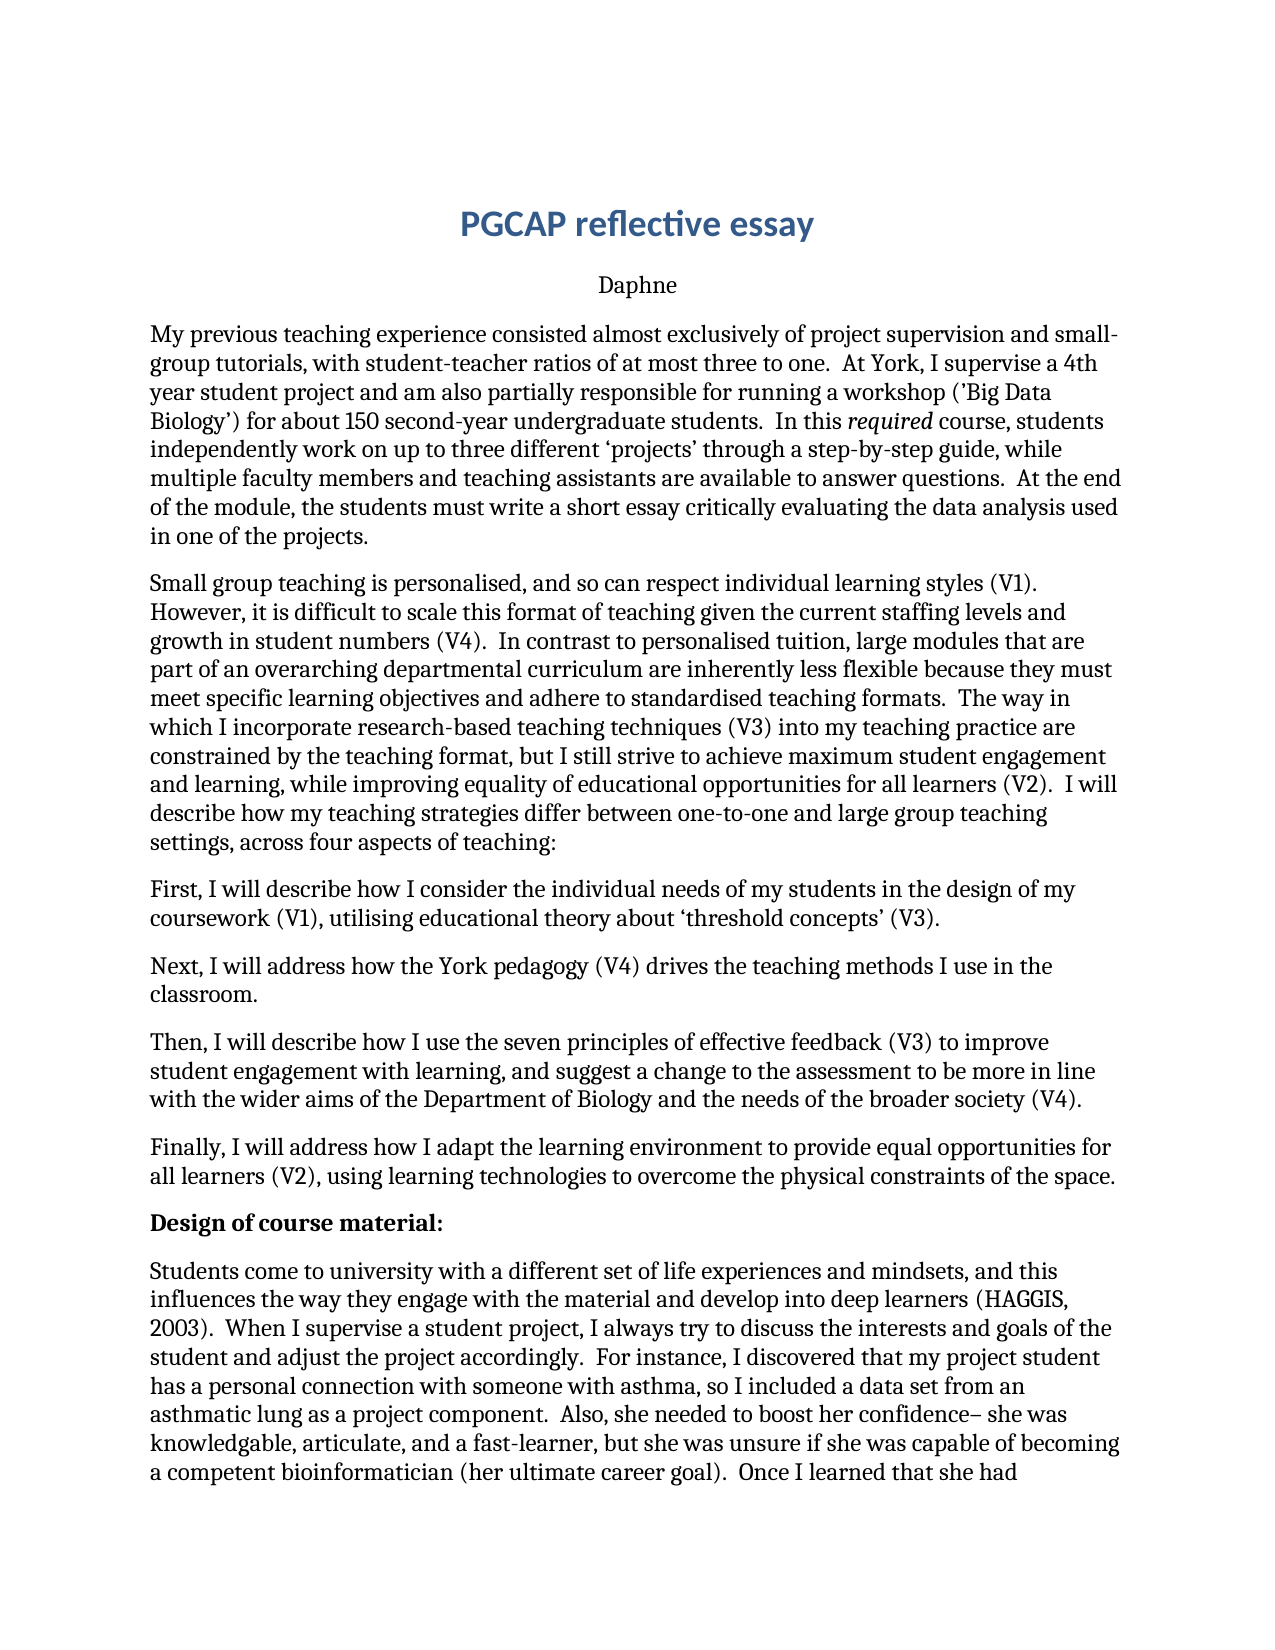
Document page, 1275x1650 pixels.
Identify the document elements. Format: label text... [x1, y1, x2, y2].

text First, I will describe how I consider the individual needs of my students in the design of my coursework (V1), utilising educational theory about ‘threshold concepts’ (V3). [150, 875, 1125, 933]
text Design of course material: [150, 1209, 1125, 1238]
text Then, I will describe how I use the seven principles of effective feedback (V3) to improve student engagement with learning, and suggest a change to the assessment to be more in line with the wider aims of the Department of Biology and the needs of the broader society (V4). [150, 1028, 1125, 1114]
text Next, I will address how the York pedagogy (V4) drives the teaching methods I use in the classroom. [150, 952, 1125, 1009]
title PGCAP reflective essay [150, 200, 1125, 246]
text Daphne [150, 271, 1125, 299]
text My previous teaching experience consisted almost exclusively of project supervision and small-group tutorials, with student-teacher ratios of at most three to one. At York, I supervise a 4th year student project and am also partially responsible for running a workshop (’Big Data Biology’) for about 150 second-year undergraduate students. In this required course, students independently work on up to three different ‘projects’ through a step-by-step guide, while multiple faculty members and teaching assistants are available to answer questions. At the end of the module, the students must write a short essay critically evaluating the data analysis used in one of the projects. [150, 320, 1125, 550]
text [150, 1257, 1125, 1487]
text Finally, I will address how I adapt the learning environment to provide equal opportunities for all learners (V2), using learning technologies to overcome the physical constraints of the space. [150, 1133, 1125, 1190]
text Small group teaching is personalised, and so can respect individual learning styles (V1). However, it is difficult to scale this format of teaching given the current staffing levels and growth in student numbers (V4). In contrast to personalised tuition, large modules that are part of an overarching departmental curriculum are inherently less flexible because they must meet specific learning objectives and adhere to standardised teaching formats. The way in which I incorporate research-based teaching techniques (V3) into my teaching practice are constrained by the teaching format, but I still strive to achieve maximum student engagement and learning, while improving equality of educational opportunities for all learners (V2). I will describe how my teaching strategies differ between one-to-one and large group teaching settings, across four aspects of teaching: [150, 569, 1125, 857]
